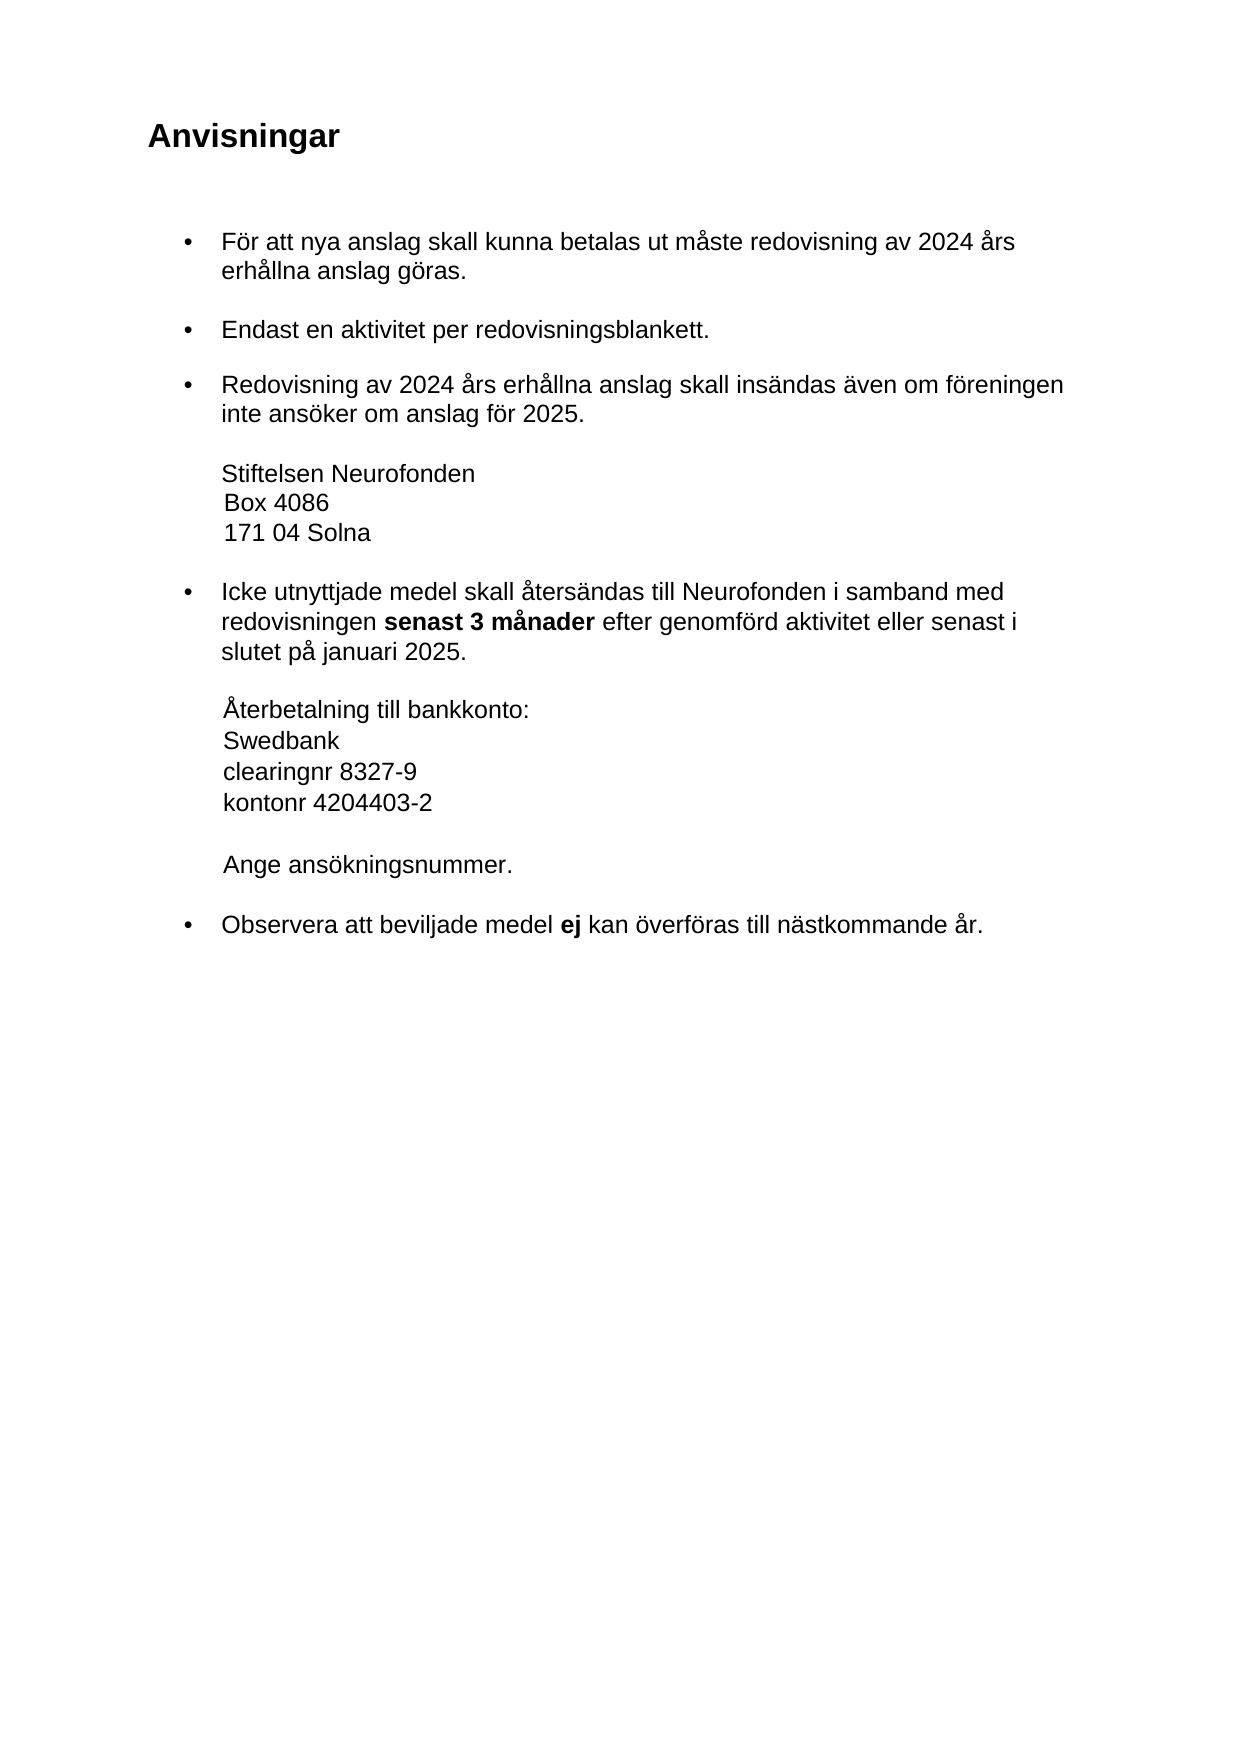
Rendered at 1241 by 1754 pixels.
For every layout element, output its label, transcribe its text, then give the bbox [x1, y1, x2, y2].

list Observera att beviljade medel ej kan överföras till nästkommande år. [183, 910, 1070, 939]
text 171 04 Solna [147, 518, 1070, 547]
text Stiftelsen Neurofonden [221, 459, 1070, 487]
list Icke utnyttjade medel skall återsändas till Neurofonden i samband med redovisningen senast 3 månader efter genomförd aktivitet eller senast i slutet på januari 2025. [183, 577, 1070, 665]
text Återbetalning till bankkonto: Swedbank clearingnr 8327-9 kontonr 4204403-2 Ange ansökningsnummer. [223, 695, 1070, 879]
text Anvisningar [147, 116, 1070, 154]
text Box 4086 [147, 488, 1070, 517]
list Redovisning av 2024 års erhållna anslag skall insändas även om föreningen inte ansöker om anslag för 2025. [183, 370, 1070, 428]
list Endast en aktivitet per redovisningsblankett. [183, 315, 1070, 344]
list För att nya anslag skall kunna betalas ut måste redovisning av 2024 års erhållna anslag göras. [183, 226, 1070, 285]
